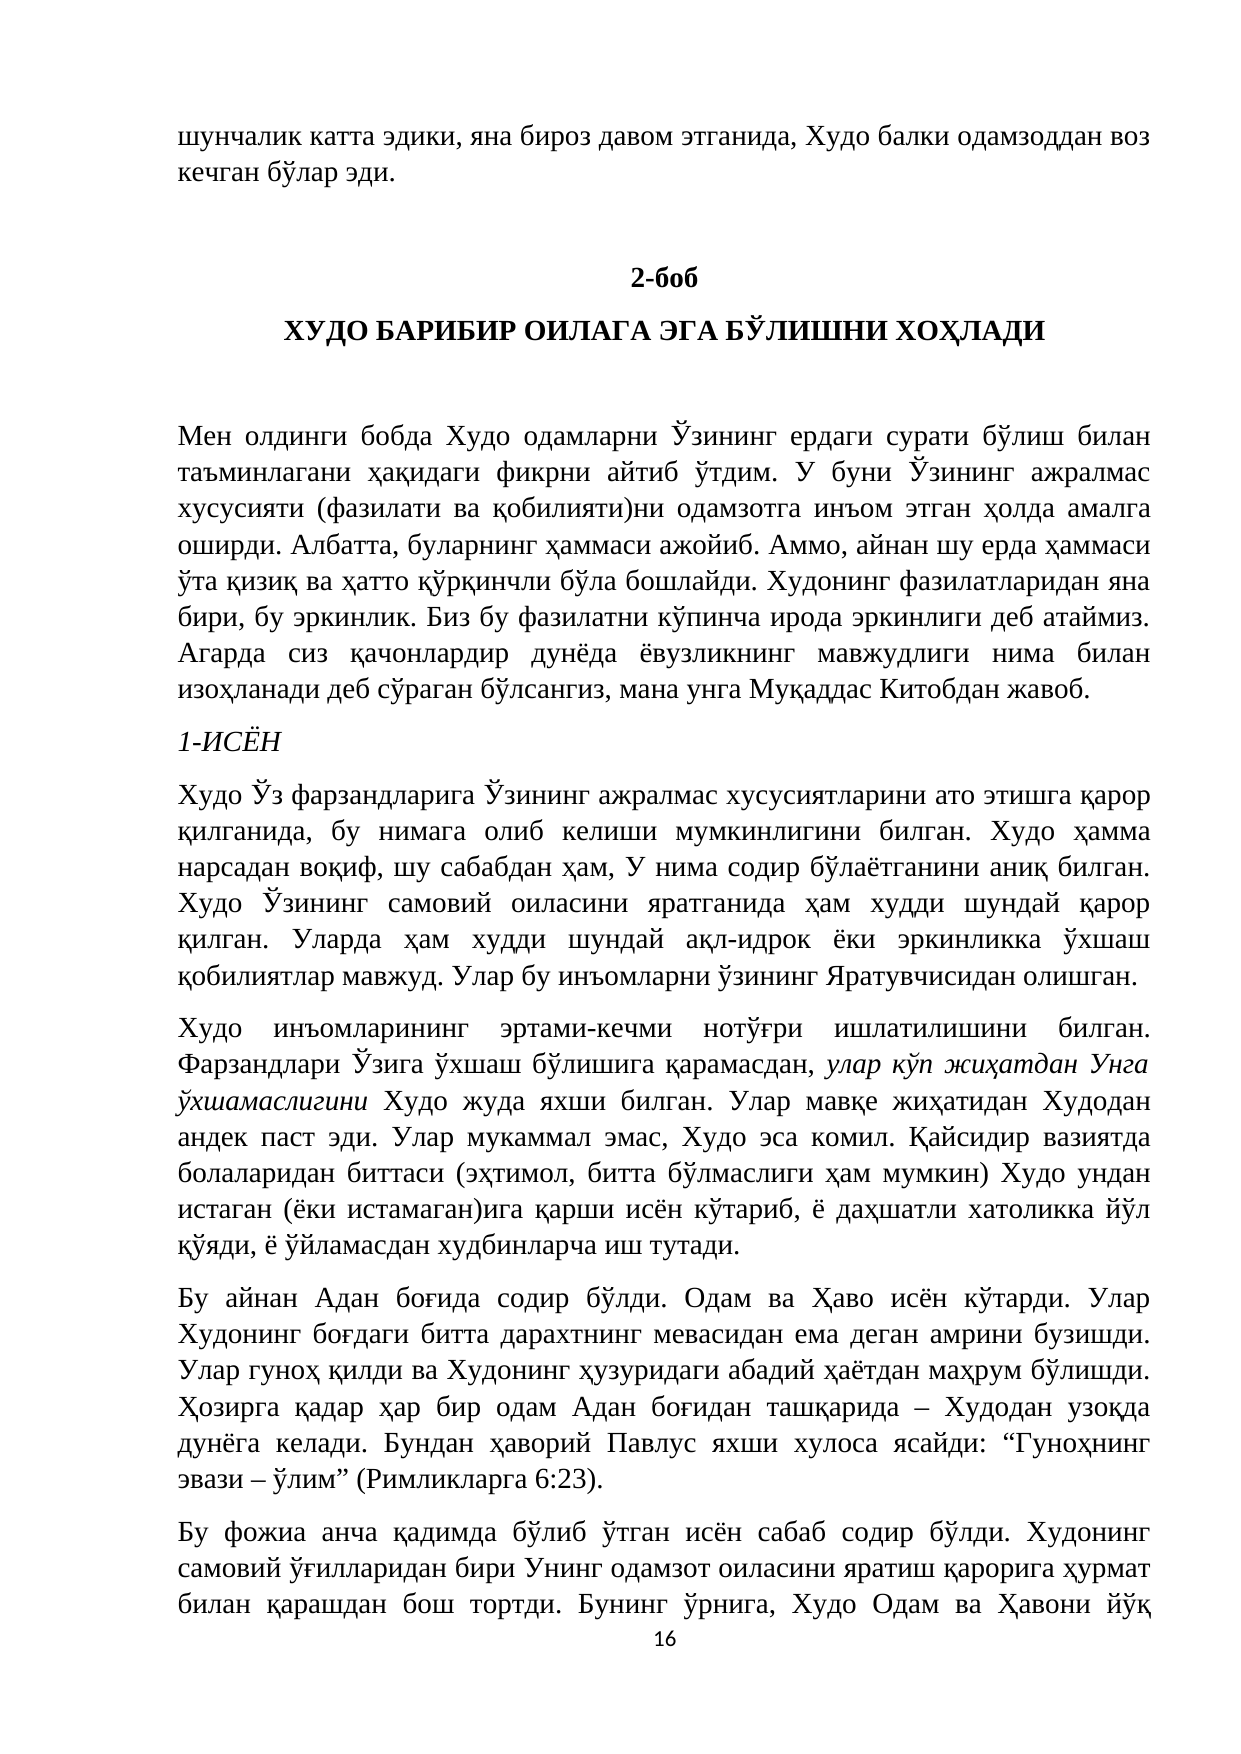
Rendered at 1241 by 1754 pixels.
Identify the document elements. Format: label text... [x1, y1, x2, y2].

text Худо инъомларининг эртами-кечми нотўғри ишлатилишини билган. Фарзандлари Ўзига ўхшаш бўлишига қарамасдан, улар кўп жиҳатдан Унга ўхшамаслигини Худо жуда яхши билган. Улар мавқе жиҳатидан Худодан андек паст эди. Улар мукаммал эмас, Худо эса комил. Қайсидир вазиятда болаларидан биттаси (эҳтимол, битта бўлмаслиги ҳам мумкин) Худо ундан истаган (ёки истамаган)ига қарши исён кўтариб, ё даҳшатли хатоликка йўл қўяди, ё ўйламасдан худбинларча иш тутади. [177, 1011, 1152, 1261]
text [177, 1514, 1152, 1619]
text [177, 118, 1152, 188]
text 1-ИСЁН [177, 724, 1152, 758]
text Худо Ўз фарзандларига Ўзининг ажралмас хусусиятларини ато этишга қарор қилганида, бу нимага олиб келиши мумкинлигини билган. Худо ҳамма нарсадан воқиф, шу сабабдан ҳам, У нима содир бўлаётганини аниқ билган. Худо Ўзининг самовий оиласини яратганида ҳам худди шундай қарор қилган. Уларда ҳам худди шундай ақл-идрок ёки эркинликка ўхшаш қобилиятлар мавжуд. Улар бу инъомларни ўзининг Яратувчисидан олишган. [177, 777, 1152, 991]
text Мен олдинги бобда Худо одамларни Ўзининг ердаги сурати бўлиш билан таъминлагани ҳақидаги фикрни айтиб ўтдим. У буни Ўзининг ажралмас хусусияти (фазилати ва қобилияти)ни одамзотга инъом этган ҳолда амалга оширди. Албатта, буларнинг ҳаммаси ажойиб. Аммо, айнан шу ерда ҳаммаси ўта қизиқ ва ҳатто қўрқинчли бўла бошлайди. Худонинг фазилатларидан яна бири, бу эркинлик. Биз бу фазилатни кўпинча ирода эркинлиги деб атаймиз. Агарда сиз қачонлардир дунёда ёвузликнинг мавжудлиги нима билан изоҳланади деб сўраган бўлсангиз, мана унга Муқаддас Китобдан жавоб. [177, 418, 1152, 705]
text ХУДО БАРИБИР ОИЛАГА ЭГА БЎЛИШНИ ХОҲЛАДИ [177, 313, 1152, 346]
text Бу айнан Адан боғида содир бўлди. Одам ва Ҳаво исён кўтарди. Улар Худонинг боғдаги битта дарахтнинг мевасидан ема деган амрини бузишди. Улар гуноҳ қилди ва Худонинг ҳузуридаги абадий ҳаётдан маҳрум бўлишди. Ҳозирга қадар ҳар бир одам Адан боғидан ташқарида – Худодан узоқда дунёга келади. Бундан ҳаворий Павлус яхши хулоса ясайди: “Гуноҳнинг эвази – ўлим” (Римликларга 6:23). [177, 1280, 1152, 1494]
text 2-боб [177, 260, 1152, 293]
